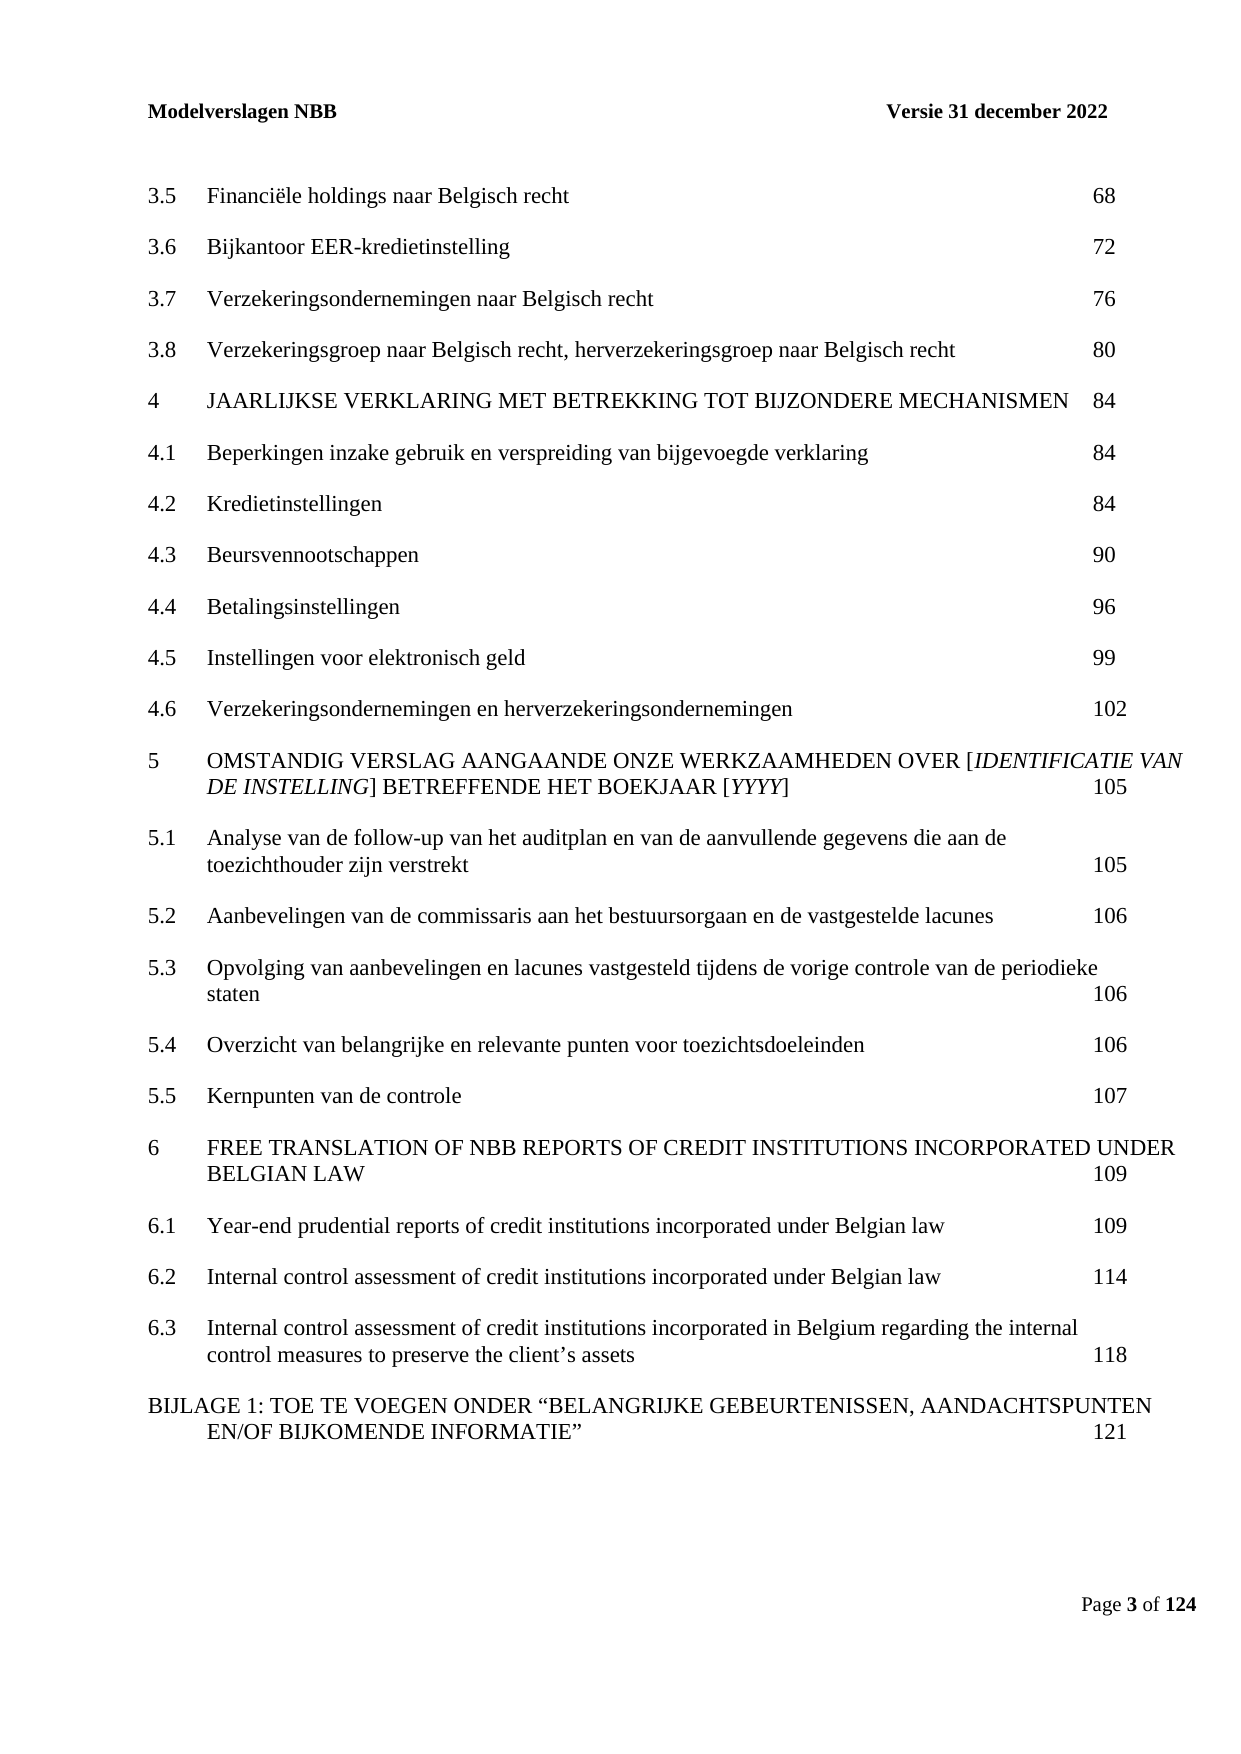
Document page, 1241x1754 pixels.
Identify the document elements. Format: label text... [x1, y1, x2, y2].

text 5.3 Opvolging van aanbevelingen en lacunes vastgesteld tijdens de vorige controle van de periodieke staten 106 [148, 953, 1137, 1006]
text 6.2 Internal control assessment of credit institutions incorporated under Belgian law 114 [148, 1263, 1137, 1289]
text 3.6 Bijkantoor EER-kredietinstelling 72 [148, 233, 1137, 259]
text 4.5 Instellingen voor elektronisch geld 99 [148, 644, 1137, 670]
text 6.3 Internal control assessment of credit institutions incorporated in Belgium regarding the internal control measures to preserve the client’s assets 118 [148, 1314, 1137, 1367]
text 3.7 Verzekeringsondernemingen naar Belgisch recht 76 [148, 284, 1137, 311]
text 4 JAARLIJKSE VERKLARING MET BETREKKING TOT BIJZONDERE MECHANISMEN 84 [148, 387, 1196, 414]
text 5.2 Aanbevelingen van de commissaris aan het bestuursorgaan en de vastgestelde lacunes 106 [148, 902, 1137, 928]
text 5.5 Kernpunten van de controle 107 [148, 1083, 1137, 1109]
text 4.4 Betalingsinstellingen 96 [148, 593, 1137, 619]
text Bijlage 1: TOE TE VOEGEN ONDER “BELANGRIJKE GEBEURTENISSEN, AANDACHTSPUNTEN EN/OF BIJKOMENDE INFORMATIE” 121 [148, 1392, 1196, 1445]
text 6.1 Year-end prudential reports of credit institutions incorporated under Belgian law 109 [148, 1212, 1137, 1238]
text 4.2 Kredietinstellingen 84 [148, 490, 1137, 516]
text 3.5 Financiële holdings naar Belgisch recht 68 [148, 182, 1137, 208]
text 6 FREE TRANSLATION OF NBB REPORTS OF CREDIT INSTITUTIONS INCORPORATED UNDER BELGIAN LAW 109 [148, 1134, 1196, 1187]
text 5.4 Overzicht van belangrijke en relevante punten voor toezichtsdoeleinden 106 [148, 1031, 1137, 1058]
text 5 OMSTANDIG VERSLAG AANGAANDE ONZE WERKZAAMHEDEN OVER [IDENTIFICATIE VAN DE INSTELLING] BETREFFENDE HET BOEKJAAR [YYYY] 105 [148, 747, 1196, 799]
text 4.3 Beursvennootschappen 90 [148, 541, 1137, 568]
text 4.1 Beperkingen inzake gebruik en verspreiding van bijgevoegde verklaring 84 [148, 439, 1137, 465]
text 5.1 Analyse van de follow-up van het auditplan en van de aanvullende gegevens die aan de toezichthouder zijn verstrekt 105 [148, 824, 1137, 877]
text 3.8 Verzekeringsgroep naar Belgisch recht, herverzekeringsgroep naar Belgisch recht 80 [148, 336, 1137, 362]
text 4.6 Verzekeringsondernemingen en herverzekeringsondernemingen 102 [148, 695, 1137, 722]
